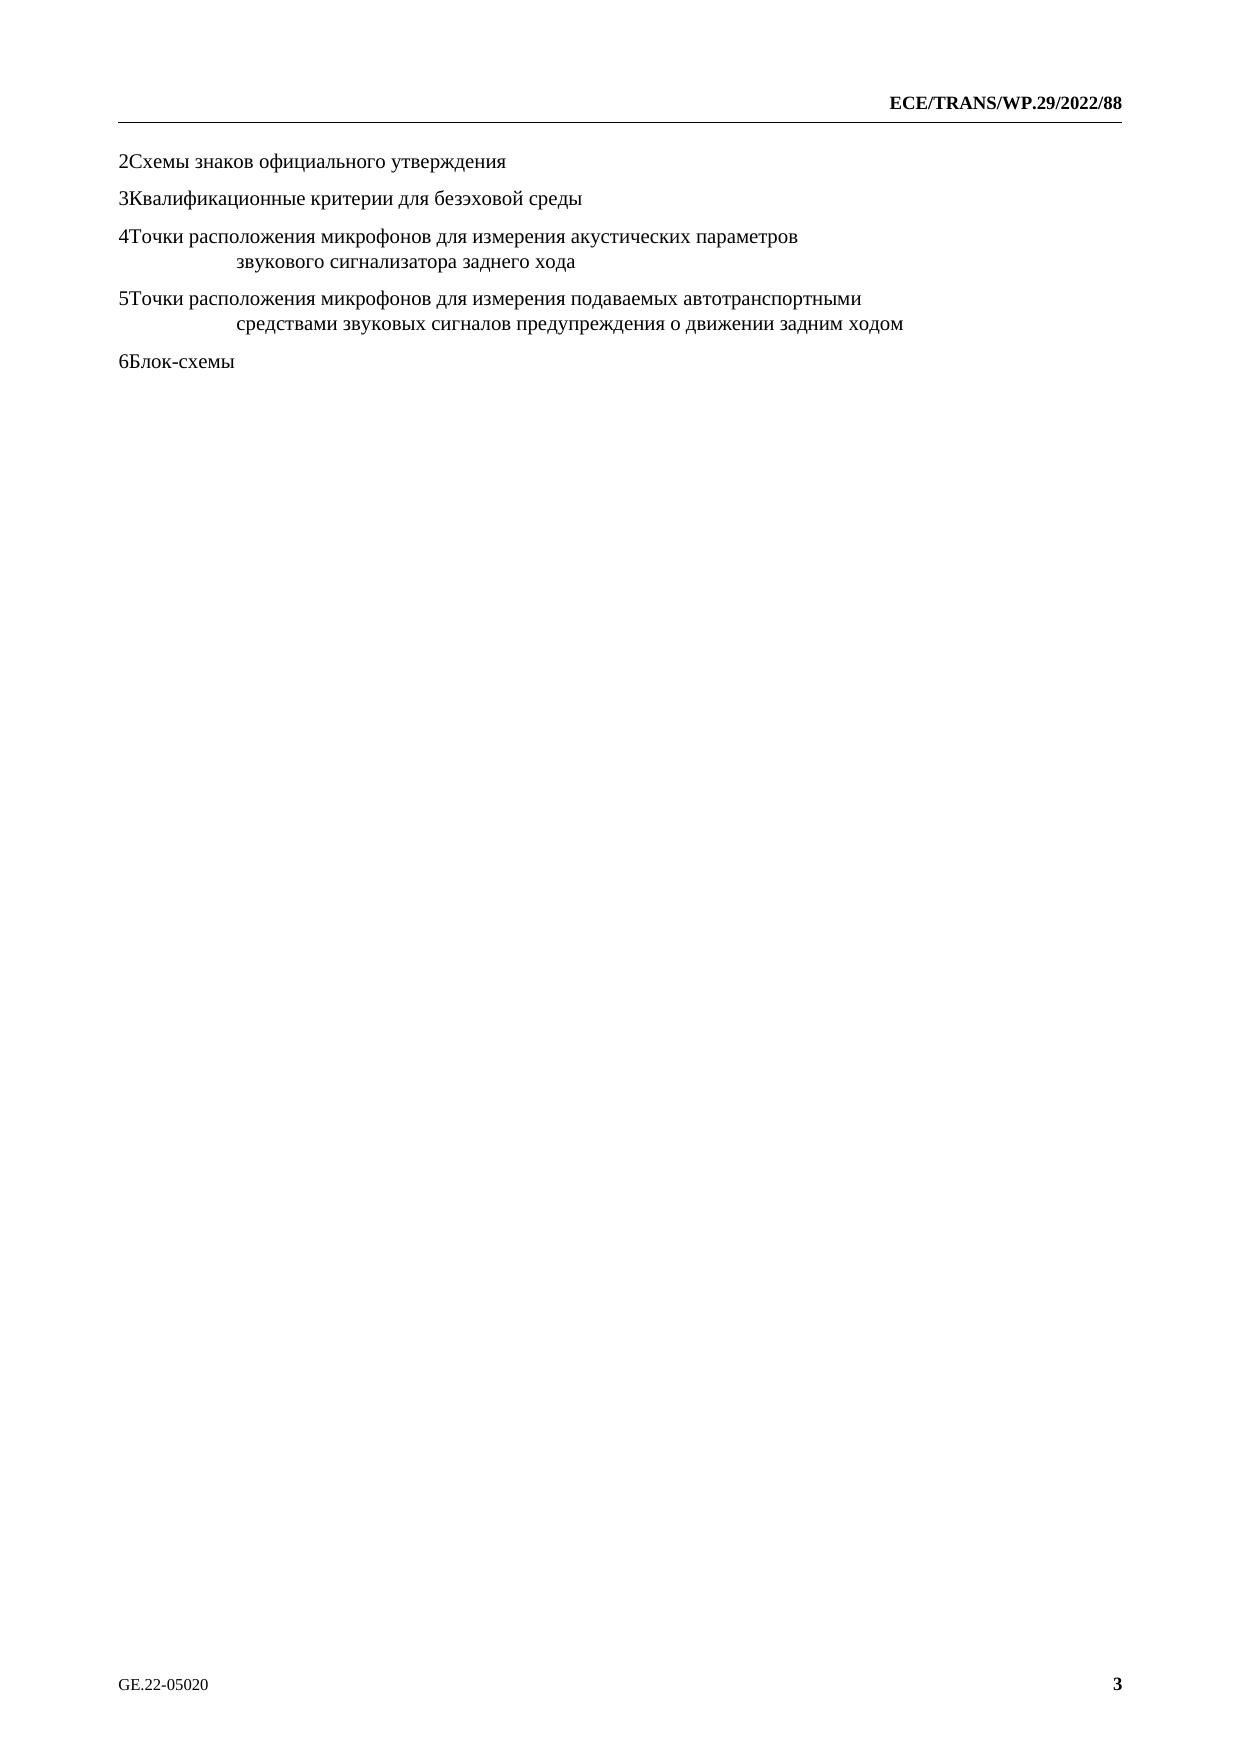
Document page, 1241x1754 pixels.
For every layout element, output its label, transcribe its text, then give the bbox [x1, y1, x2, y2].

text 6 Блок-схемы 51 [118, 348, 1122, 373]
text 4 Точки расположения микрофонов для измерения акустических параметров звукового сигнализатора заднего хода 47 [118, 223, 1122, 273]
text 5 Точки расположения микрофонов для измерения подаваемых автотранспортными средствами звуковых сигналов предупреждения о движении задним ходом 49 [118, 285, 1122, 335]
text 3 Квалификационные критерии для безэховой среды 45 [118, 185, 1122, 210]
text 2 Схемы знаков официального утверждения 40 [118, 148, 1122, 173]
